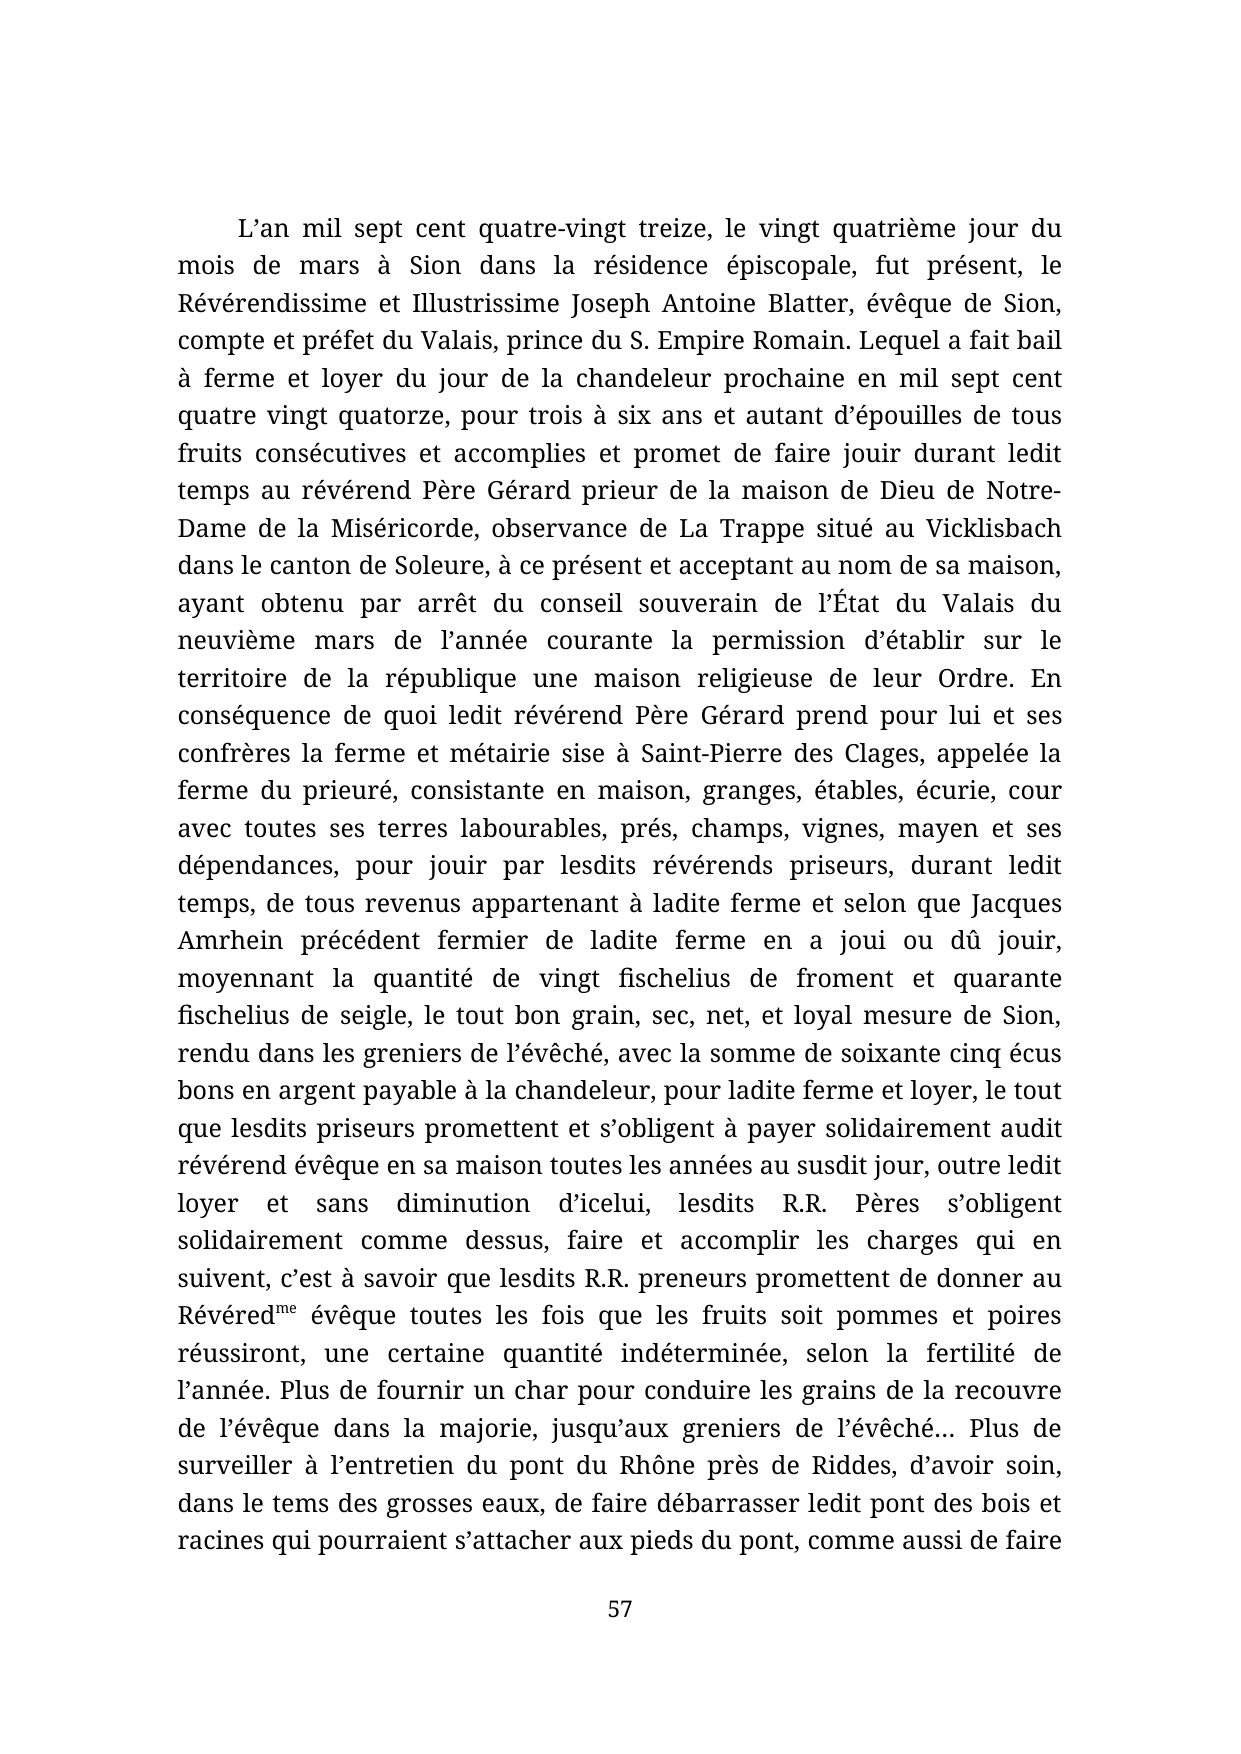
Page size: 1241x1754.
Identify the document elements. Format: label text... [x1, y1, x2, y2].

text L’an mil sept cent quatre-vingt treize, le vingt quatrième jour du mois de mars à Sion dans la résidence épiscopale, fut présent, le Révérendissime et Illustrissime Joseph Antoine Blatter, évêque de Sion, compte et préfet du Valais, prince du S. Empire Romain. Lequel a fait bail à ferme et loyer du jour de la chandeleur prochaine en mil sept cent quatre vingt quatorze, pour trois à six ans et autant d’épouilles de tous fruits consécutives et accomplies et promet de faire jouir durant ledit temps au révérend Père Gérard prieur de la maison de Dieu de Notre-Dame de la Miséricorde, observance de La Trappe situé au Vicklisbach dans le canton de Soleure, à ce présent et acceptant au nom de sa maison, ayant obtenu par arrêt du conseil souverain de l’État du Valais du neuvième mars de l’année courante la permission d’établir sur le territoire de la république une maison religieuse de leur Ordre. En conséquence de quoi ledit révérend Père Gérard prend pour lui et ses confrères la ferme et métairie sise à Saint-Pierre des Clages, appelée la ferme du prieuré, consistante en maison, granges, étables, écurie, cour avec toutes ses terres labourables, prés, champs, vignes, mayen et ses dépendances, pour jouir par lesdits révérends priseurs, durant ledit temps, de tous revenus appartenant à ladite ferme et selon que Jacques Amrhein précédent fermier de ladite ferme en a joui ou dû jouir, moyennant la quantité de vingt fischelius de froment et quarante fischelius de seigle, le tout bon grain, sec, net, et loyal mesure de Sion, rendu dans les greniers de l’évêché, avec la somme de soixante cinq écus bons en argent payable à la chandeleur, pour ladite ferme et loyer, le tout que lesdits priseurs promettent et s’obligent à payer solidairement audit révérend évêque en sa maison toutes les années au susdit jour, outre ledit loyer et sans diminution d’icelui, lesdits R.R. Pères s’obligent solidairement comme dessus, faire et accomplir les charges qui en suivent, c’est à savoir que lesdits R.R. preneurs promettent de donner au Révéredme évêque toutes les fois que les fruits soit pommes et poires réussiront, une certaine quantité indéterminée, selon la fertilité de l’année. Plus de fournir un char pour conduire les grains de la recouvre de l’évêque dans la majorie, jusqu’aux greniers de l’évêché… Plus de surveiller à l’entretien du pont du Rhône près de Riddes, d’avoir soin, dans le tems des grosses eaux, de faire débarrasser ledit pont des bois et racines qui pourraient s’attacher aux pieds du pont, comme aussi de faire les petites réparations, soit de faire changer les solancs à leurs frais, moyennant que le bois à ce nécessaire leur soit fourni… Plus lesdits révérends locataires promettent payer annuellement au (…) Révérendme évêque, six écus neufs, moyennant quoi ils sont déchargés du péage que les fermiers précédents étaient obligés de recouvrer… Plus desdits preneurs se chargent de la recouvre de l’huile pour l’entretien de la lampe dans l’église, et de suppléer à ce qu’il manquera pour toute l’année. Promettent finalement lesdits révérends locataires, de tenir lesdits bâtiments et bien, en dû et bon état, de les entretenir de toutes menues réparations nécessaires qui ne passeront pas le prix de soixante baches… Ainsi fait et passé les jours et an que dessus, en présence de son Illustre Révérence Mons. Imeng grand doyen et official etc. et du soussigné secrétaire épiscopal. Pour foi de quoi les deux parties contractantes ont signé et fait contresigner par ledit secrétaire. [177, 207, 1063, 1557]
